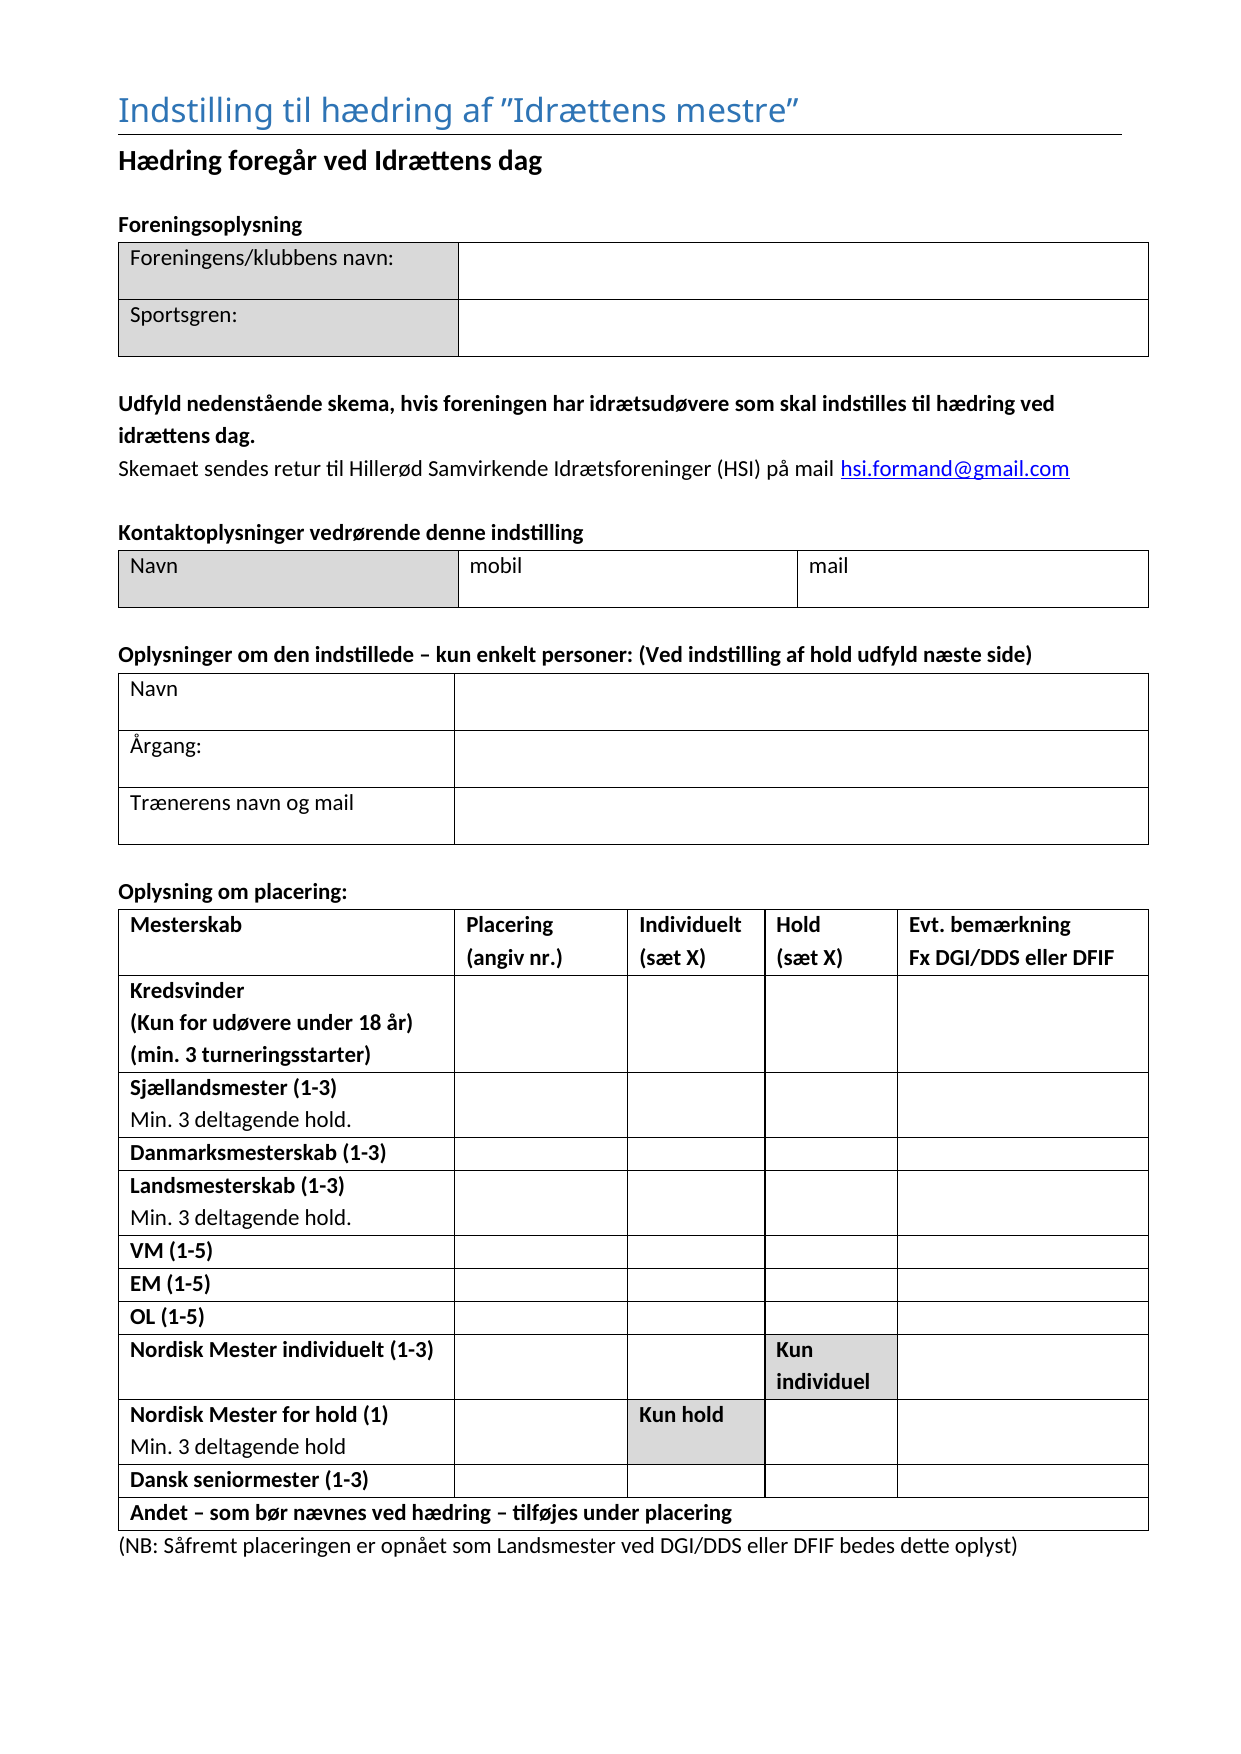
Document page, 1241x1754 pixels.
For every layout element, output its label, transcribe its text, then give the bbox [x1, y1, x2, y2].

table_header Foreningens/klubbens navn: [119, 243, 458, 299]
table_cell [628, 1236, 764, 1268]
table_cell [628, 1335, 764, 1399]
table_cell [898, 1400, 1148, 1464]
table_header Placering (angiv nr.) [455, 910, 627, 975]
table_cell [898, 1171, 1148, 1235]
table_cell [455, 1138, 627, 1170]
table_header mail [798, 551, 1148, 607]
table_header Hold (sæt X) [766, 910, 897, 975]
table_cell [898, 1073, 1148, 1137]
text Udfyld nedenstående skema, hvis foreningen har idrætsudøvere som skal indstilles til hædring ved idrættens dag. [118, 389, 1122, 449]
table_cell [455, 1335, 627, 1399]
table_cell [628, 1171, 764, 1235]
text Oplysninger om den indstillede – kun enkelt personer: (Ved indstilling af hold udfyld næste side) [118, 641, 1122, 668]
text Oplysning om placering: [118, 845, 1122, 905]
table_cell [898, 1236, 1148, 1268]
table_cell [455, 788, 1148, 844]
table_cell [766, 1302, 897, 1334]
table_cell [766, 976, 897, 1072]
table_cell [766, 1400, 897, 1464]
table_cell [628, 1269, 764, 1301]
table_cell Sjællandsmester (1-3) Min. 3 deltagende hold. [119, 1073, 454, 1137]
table_cell Dansk seniormester (1-3) [119, 1465, 454, 1497]
table_cell [898, 1138, 1148, 1170]
table_cell Landsmesterskab (1-3) Min. 3 deltagende hold. [119, 1171, 454, 1235]
table_cell EM (1-5) [119, 1269, 454, 1301]
table_cell [766, 1465, 897, 1497]
table_header Evt. bemærkning Fx DGI/DDS eller DFIF [898, 910, 1148, 975]
table_cell OL (1-5) [119, 1302, 454, 1334]
text (NB: Såfremt placeringen er opnået som Landsmester ved DGI/DDS eller DFIF bedes dette oplyst) [118, 1531, 1122, 1591]
table_cell [766, 1269, 897, 1301]
table_header Individuelt (sæt X) [628, 910, 764, 975]
table_cell Sportsgren: [119, 300, 458, 356]
table_cell [628, 1302, 764, 1334]
table_cell [766, 1138, 897, 1170]
table_cell [898, 976, 1148, 1072]
table_cell [455, 1236, 627, 1268]
table_cell [898, 1465, 1148, 1497]
table_cell [455, 731, 1148, 787]
table_cell [455, 1400, 627, 1464]
text Foreningsoplysning [118, 177, 1122, 238]
text Hædring foregår ved Idrættens dag [118, 142, 1122, 177]
table_cell [455, 976, 627, 1072]
text Kontaktoplysninger vedrørende denne indstilling [118, 518, 1122, 546]
table_cell [628, 1138, 764, 1170]
table_cell Kredsvinder (Kun for udøvere under 18 år) (min. 3 turneringsstarter) [119, 976, 454, 1072]
table_cell Nordisk Mester individuelt (1-3) [119, 1335, 454, 1399]
table_cell [766, 1236, 897, 1268]
table_cell [766, 1171, 897, 1235]
table_cell Årgang: [119, 731, 454, 787]
table_header mobil [459, 551, 797, 607]
text Skemaet sendes retur til Hillerød Samvirkende Idrætsforeninger (HSI) på mail hsi.formand@gmail.com [118, 454, 1122, 482]
table_cell [455, 1073, 627, 1137]
table_cell [898, 1335, 1148, 1399]
table_cell Andet – som bør nævnes ved hædring – tilføjes under placering [119, 1498, 1148, 1530]
table_cell [898, 1269, 1148, 1301]
table_header [455, 674, 1148, 730]
table_cell [628, 976, 764, 1072]
table_cell [455, 1302, 627, 1334]
table_cell [898, 1302, 1148, 1334]
table_cell [455, 1269, 627, 1301]
table_cell [766, 1073, 897, 1137]
table_header Navn [119, 674, 454, 730]
table_cell Nordisk Mester for hold (1) Min. 3 deltagende hold [119, 1400, 454, 1464]
table_header [459, 243, 1148, 299]
table_header Navn [119, 551, 458, 607]
table_cell [628, 1465, 764, 1497]
subtitle Indstilling til hædring af ”Idrættens mestre” [118, 87, 1122, 134]
table_cell Kun hold [628, 1400, 764, 1464]
table_cell [459, 300, 1148, 356]
table_cell Trænerens navn og mail [119, 788, 454, 844]
table_cell [455, 1465, 627, 1497]
table_cell [628, 1073, 764, 1137]
table_cell Kun individuel [766, 1335, 897, 1399]
table_cell [455, 1171, 627, 1235]
table_cell Danmarksmesterskab (1-3) [119, 1138, 454, 1170]
table_header Mesterskab [119, 910, 454, 975]
table_cell VM (1-5) [119, 1236, 454, 1268]
